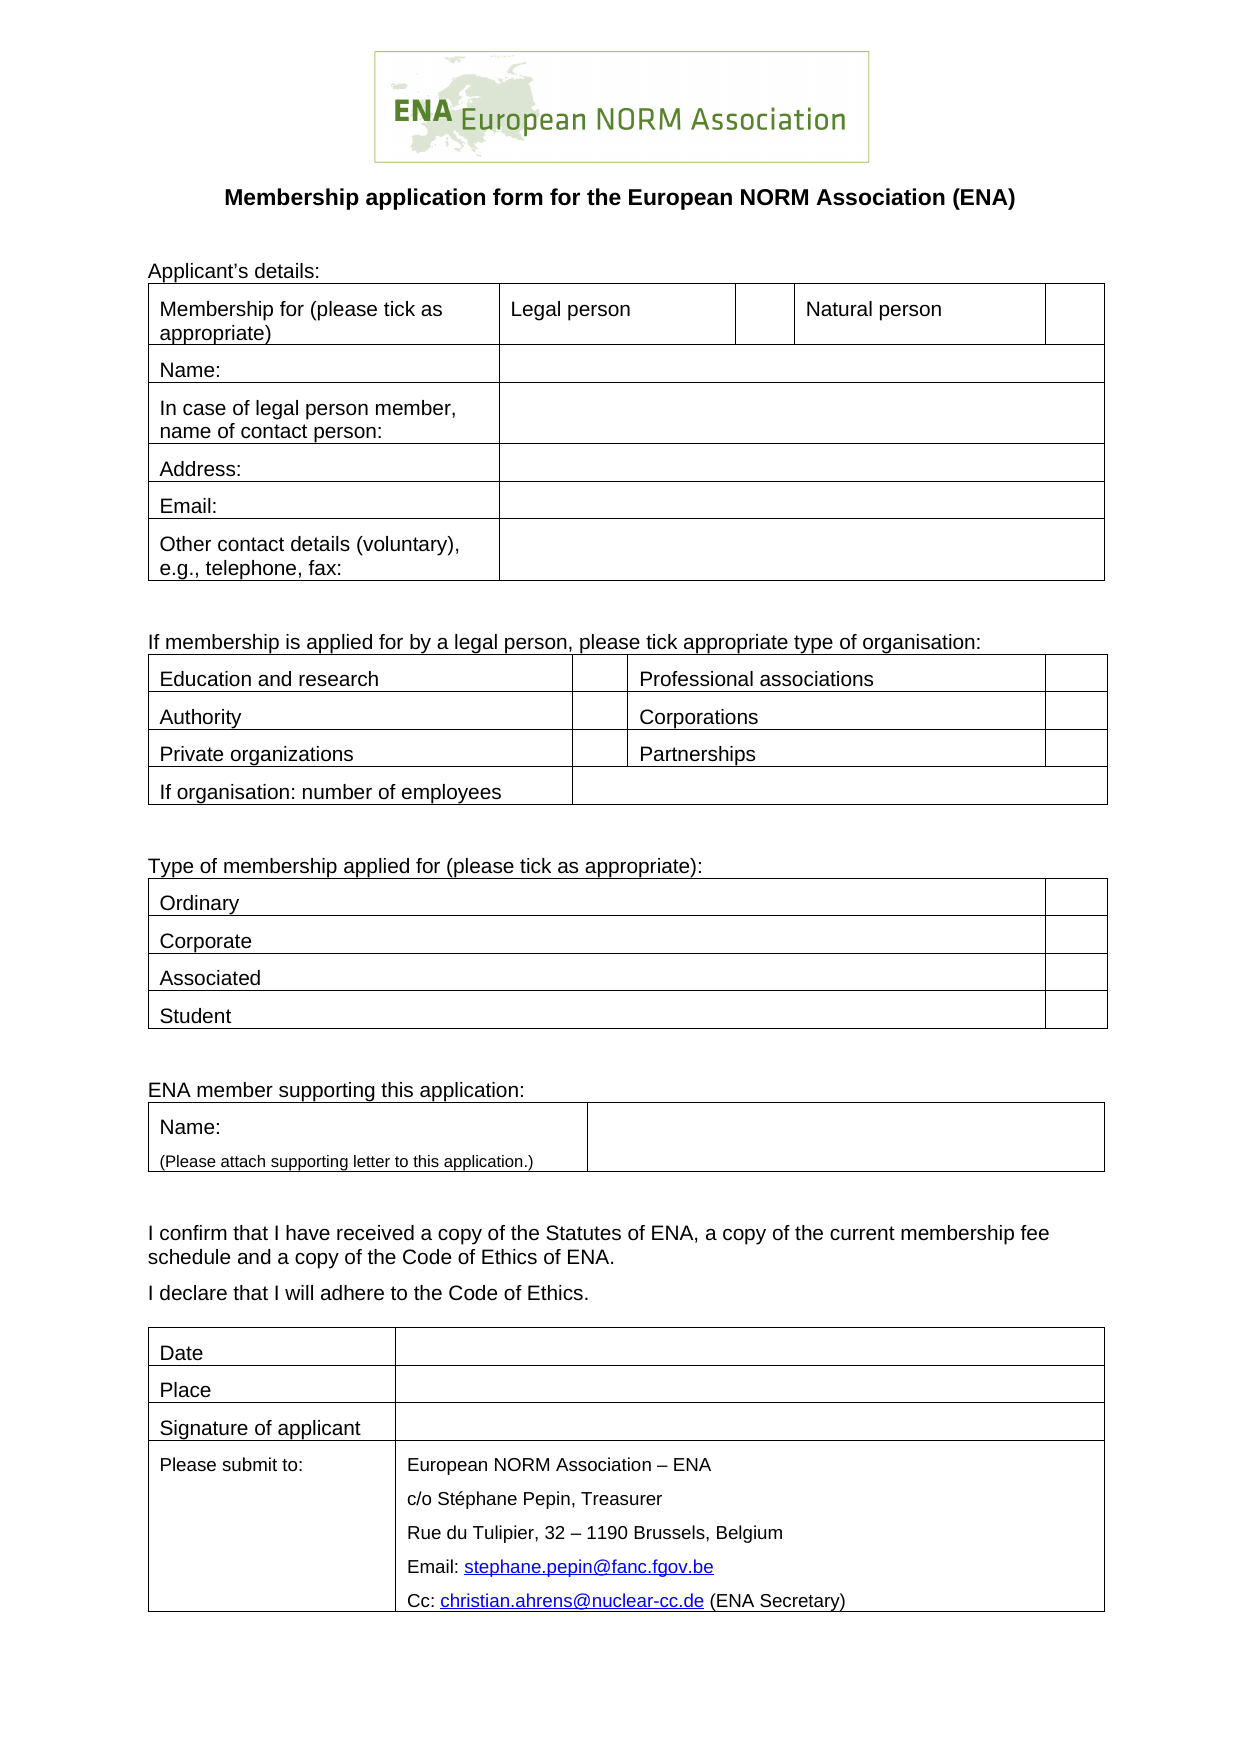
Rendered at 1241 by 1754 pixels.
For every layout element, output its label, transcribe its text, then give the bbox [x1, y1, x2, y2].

table_cell Authority [149, 692, 572, 729]
table_cell Please submit to: [149, 1441, 395, 1611]
table_header Natural person [795, 284, 1045, 344]
table_cell Corporate [149, 916, 1045, 953]
table_cell [500, 519, 1104, 580]
table_cell If organisation: number of employees [149, 767, 572, 804]
text Type of membership applied for (please tick as appropriate): [148, 854, 1093, 878]
table_cell Corporations [628, 692, 1045, 729]
table_header Membership for (please tick as appropriate) [149, 284, 499, 344]
table_cell [1046, 692, 1107, 729]
text I confirm that I have received a copy of the Statutes of ENA, a copy of the current membership fee schedule and a copy of the Code of Ethics of ENA. [148, 1221, 1093, 1269]
text I declare that I will adhere to the Code of Ethics. [148, 1281, 1093, 1305]
table_header Legal person [500, 284, 735, 344]
text If membership is applied for by a legal person, please tick appropriate type of organisation: [148, 630, 1093, 654]
table_cell [396, 1403, 1104, 1440]
table_cell [500, 482, 1104, 518]
table_header [1046, 879, 1107, 915]
table_header [573, 655, 627, 691]
table_cell [500, 345, 1104, 382]
table_cell Place [149, 1366, 395, 1402]
table_cell European NORM Association – ENA c/o Stéphane Pepin, Treasurer Rue du Tulipier, 32 – 1190 Brussels, Belgium Email: stephane.pepin@fanc.fgov.be Cc: christian.ahrens@nuclear-cc.de (ENA Secretary) [396, 1441, 1104, 1611]
table_cell Address: [149, 444, 499, 481]
table_header [1046, 655, 1107, 691]
text Membership application form for the European NORM Association (ENA) [148, 183, 1093, 210]
table_cell Private organizations [149, 730, 572, 766]
table_header Professional associations [628, 655, 1045, 691]
table_cell [1046, 954, 1107, 990]
table_cell [573, 767, 1107, 804]
table_cell Other contact details (voluntary), e.g., telephone, fax: [149, 519, 499, 580]
table_cell In case of legal person member, name of contact person: [149, 383, 499, 443]
table_cell [1046, 991, 1107, 1028]
table_cell [1046, 730, 1107, 766]
table_header Ordinary [149, 879, 1045, 915]
picture [361, 42, 879, 171]
text ENA member supporting this application: [148, 1078, 1093, 1102]
table_header Date [149, 1328, 395, 1365]
table_cell Name: [149, 345, 499, 382]
table_cell Associated [149, 954, 1045, 990]
table_cell Email: [149, 482, 499, 518]
table_header [1046, 284, 1104, 344]
table_cell [573, 730, 627, 766]
table_cell Student [149, 991, 1045, 1028]
table_header Name: (Please attach supporting letter to this application.) [149, 1103, 587, 1171]
table_header [736, 284, 794, 344]
table_cell Partnerships [628, 730, 1045, 766]
table_header [588, 1103, 1104, 1171]
text Applicant’s details: [148, 259, 1093, 283]
table_cell [396, 1366, 1104, 1402]
table_cell [1046, 916, 1107, 953]
table_cell Signature of applicant [149, 1403, 395, 1440]
table_cell [500, 383, 1104, 443]
table_header Education and research [149, 655, 572, 691]
table_cell [500, 444, 1104, 481]
table_cell [573, 692, 627, 729]
table_header [396, 1328, 1104, 1365]
